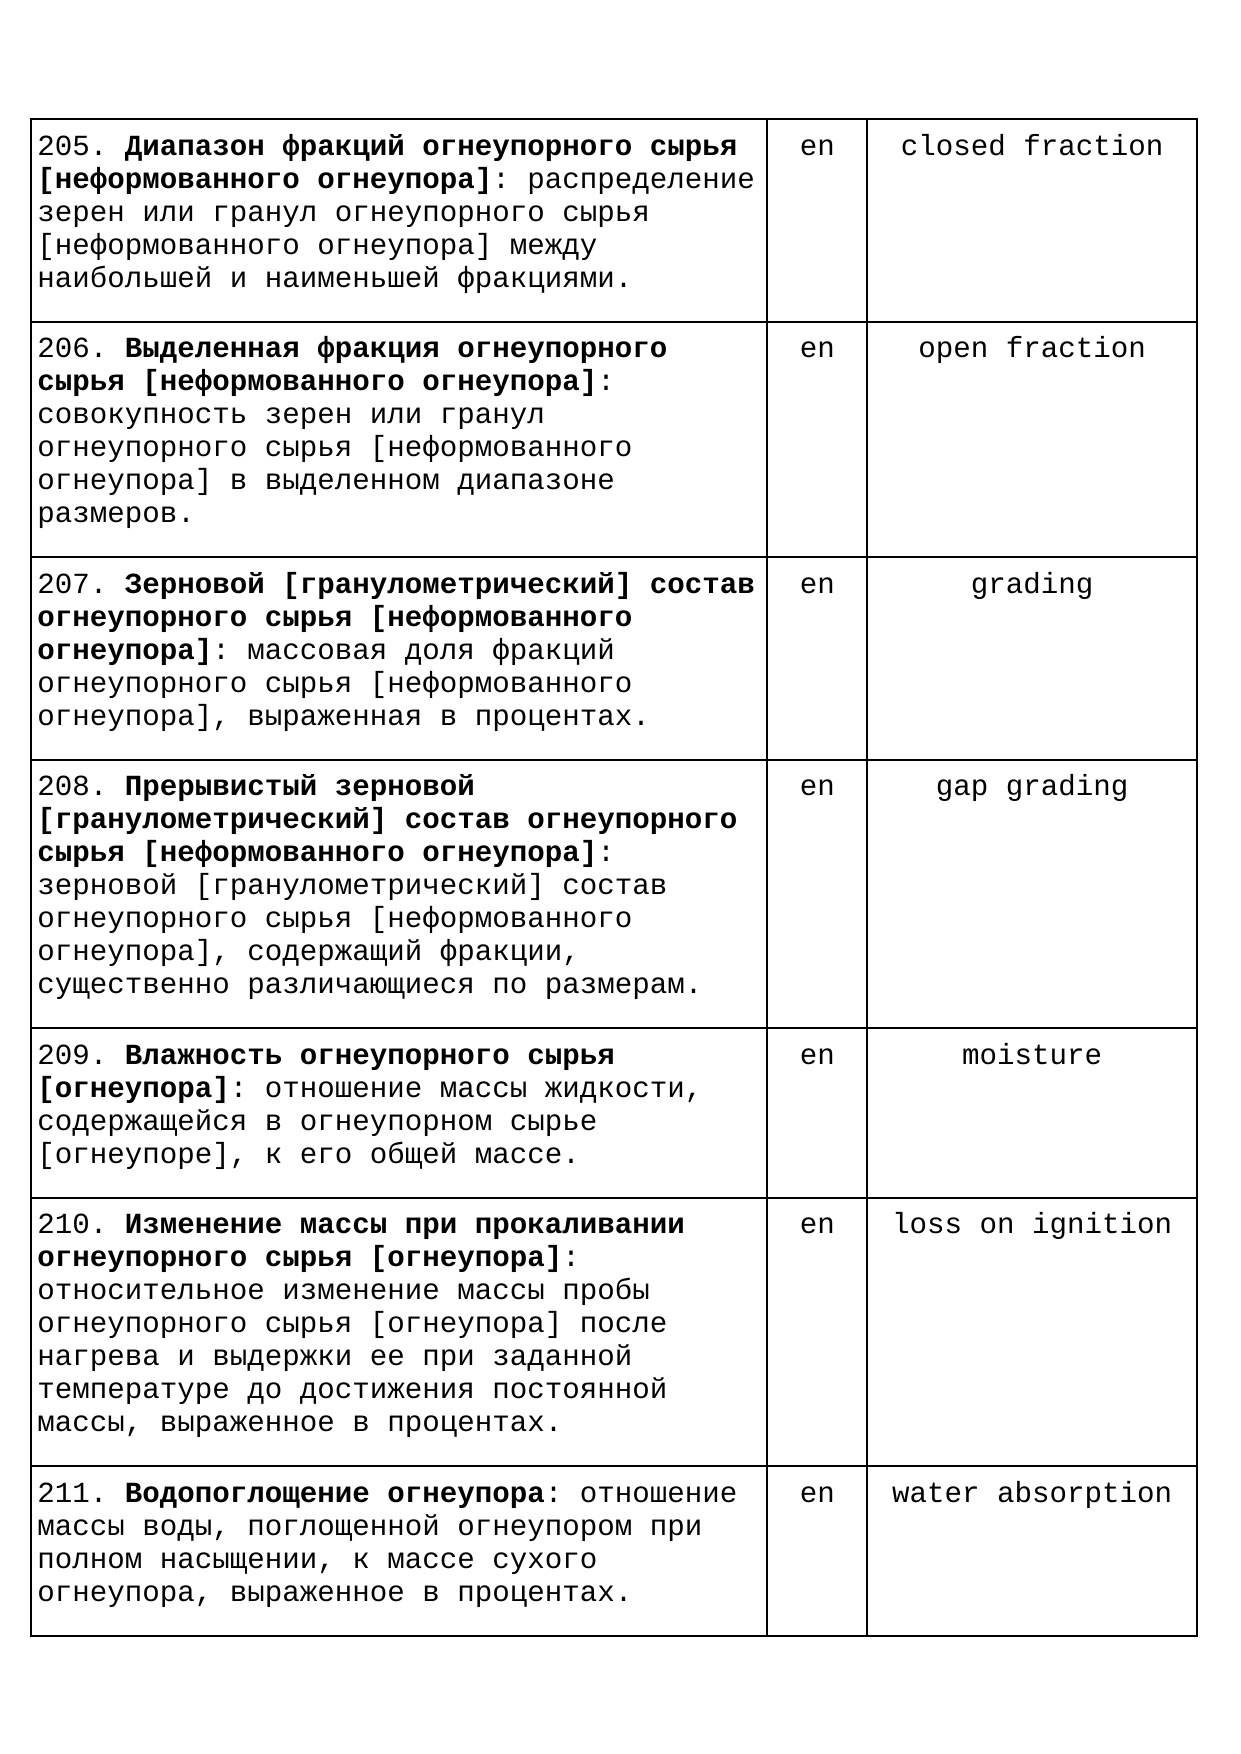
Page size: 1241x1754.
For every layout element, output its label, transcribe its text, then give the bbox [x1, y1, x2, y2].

table_cell en [768, 1199, 866, 1465]
table_cell gap grading [868, 761, 1196, 1027]
table_cell en [768, 1467, 866, 1635]
table_cell 205. Диапазон фракций огнеупорного сырья [неформованного огнеупора]: распределение зерен или гранул огнеупорного сырья [неформованного огнеупора] между наибольшей и наименьшей фракциями. [32, 120, 766, 321]
table_cell grading [868, 558, 1196, 759]
table_cell water absorption [868, 1467, 1196, 1635]
table_cell 206. Выделенная фракция огнеупорного сырья [неформованного огнеупора]: совокупность зерен или гранул огнеупорного сырья [неформованного огнеупора] в выделенном диапазоне размеров. [32, 323, 766, 556]
table_cell en [768, 761, 866, 1027]
table_cell closed fraction [868, 120, 1196, 321]
table_cell en [768, 120, 866, 321]
table_cell moisture [868, 1029, 1196, 1197]
table_cell 210. Изменение массы при прокаливании огнеупорного сырья [огнеупора]: относительное изменение массы пробы огнеупорного сырья [огнеупора] после нагрева и выдержки ее при заданной температуре до достижения постоянной массы, выраженное в процентах. [32, 1199, 766, 1465]
table_cell 207. Зерновой [гранулометрический] состав огнеупорного сырья [неформованного огнеупора]: массовая доля фракций огнеупорного сырья [неформованного огнеупора], выраженная в процентах. [32, 558, 766, 759]
table_cell en [768, 1029, 866, 1197]
table_cell 209. Влажность огнеупорного сырья [огнеупора]: отношение массы жидкости, содержащейся в огнеупорном сырье [огнеупоре], к его общей массе. [32, 1029, 766, 1197]
table_cell en [768, 323, 866, 556]
table_cell loss on ignition [868, 1199, 1196, 1465]
table_cell 211. Водопоглощение огнеупора: отношение массы воды, поглощенной огнеупором при полном насыщении, к массе сухого огнеупора, выраженное в процентах. [32, 1467, 766, 1635]
table_cell en [768, 558, 866, 759]
table_cell 208. Прерывистый зерновой [гранулометрический] состав огнеупорного сырья [неформованного огнеупора]: зерновой [гранулометрический] состав огнеупорного сырья [неформованного огнеупора], содержащий фракции, существенно различающиеся по размерам. [32, 761, 766, 1027]
table_cell open fraction [868, 323, 1196, 556]
